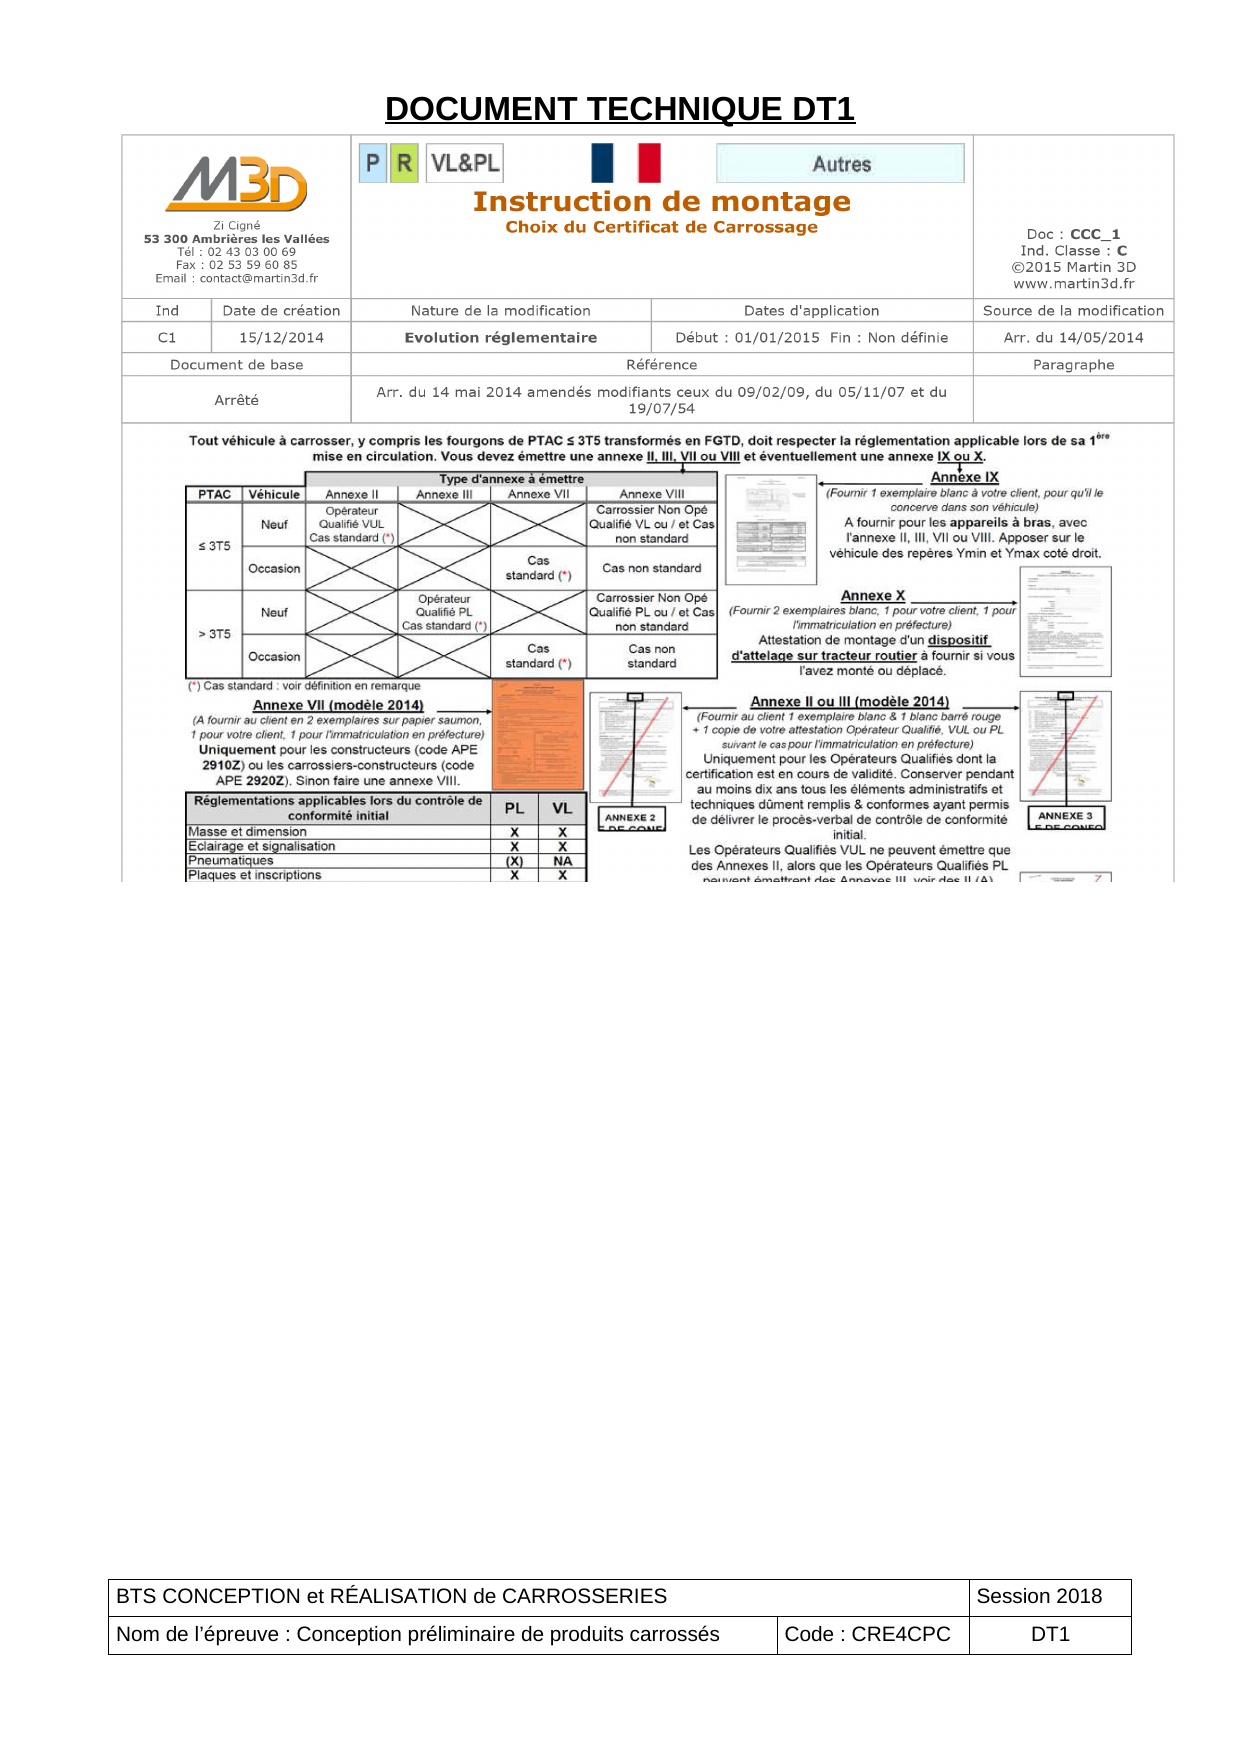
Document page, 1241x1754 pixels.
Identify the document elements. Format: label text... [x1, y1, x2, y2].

picture [117, 129, 1185, 882]
text DOCUMENT TECHNIQUE DT1 [148, 89, 1093, 127]
